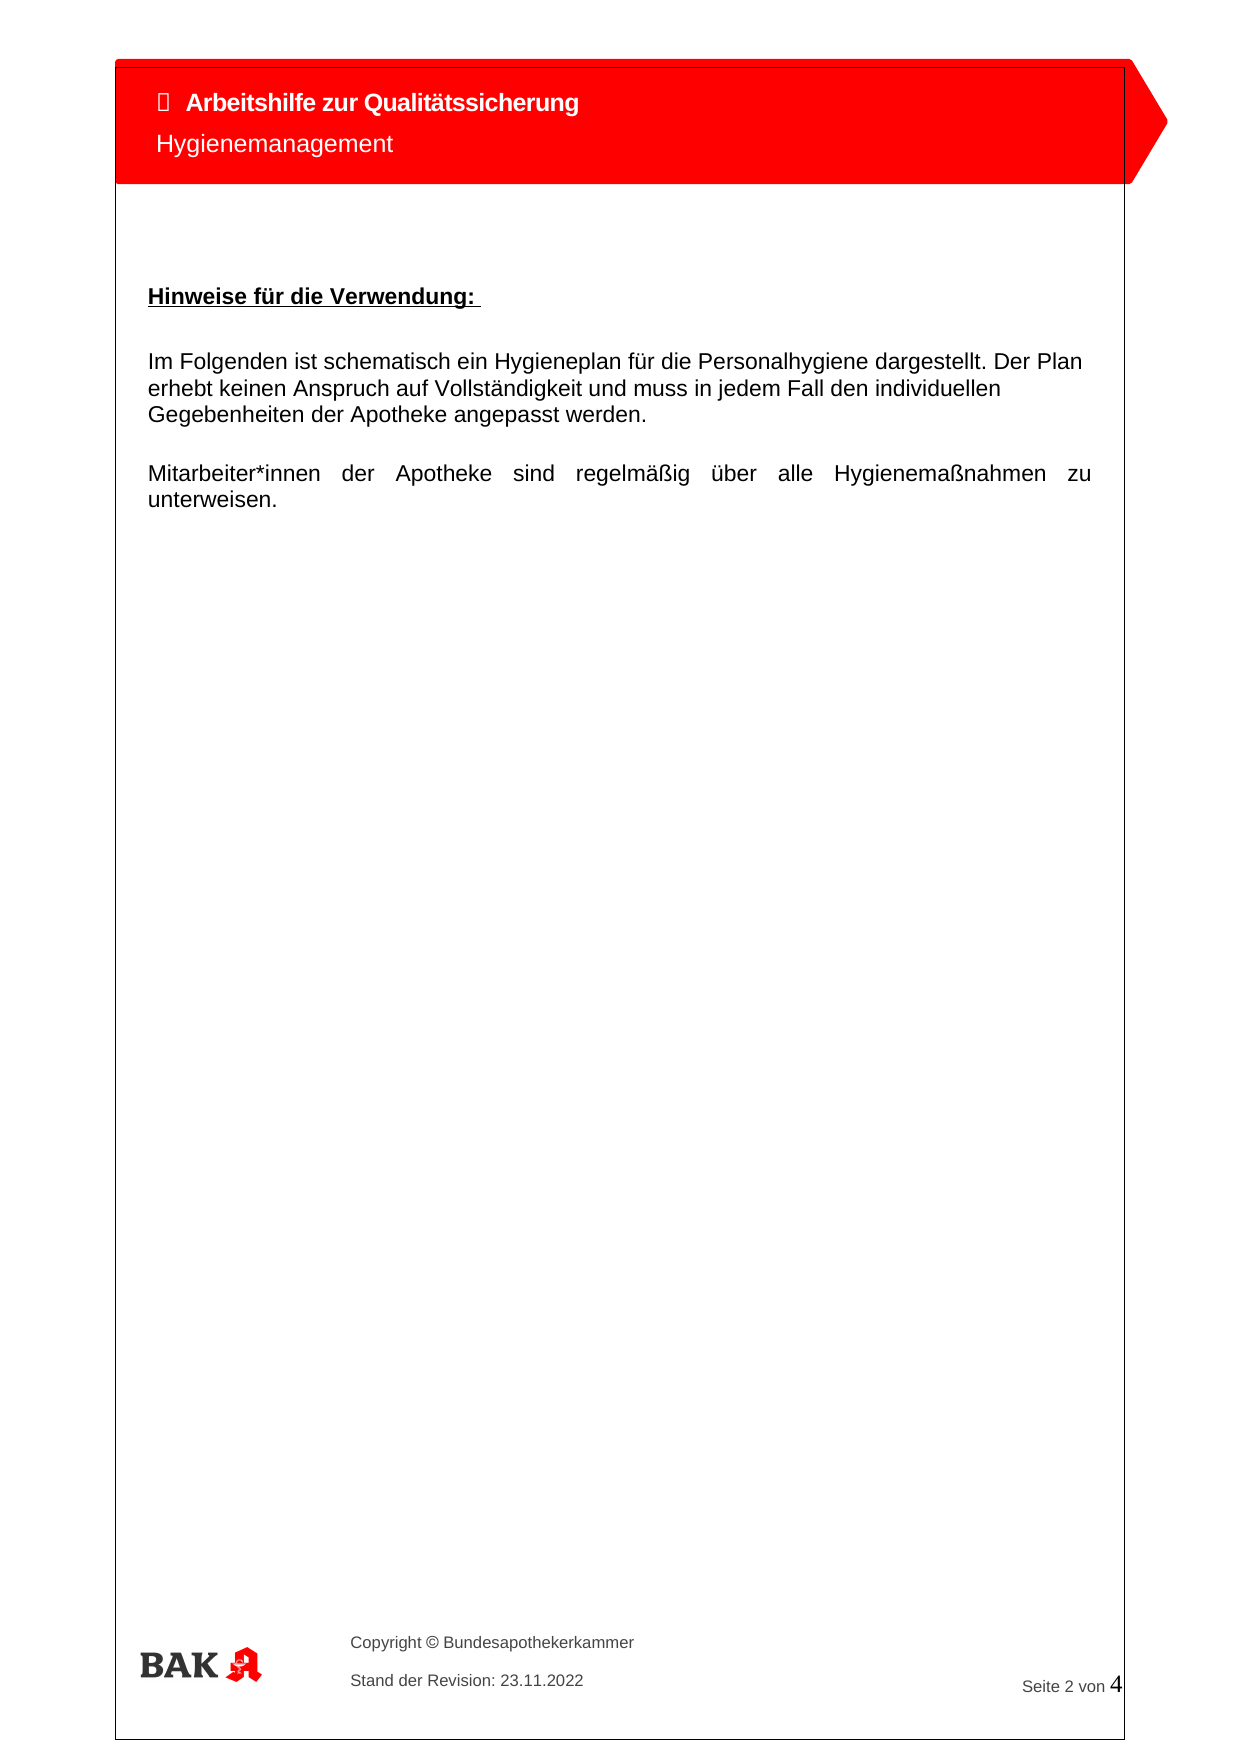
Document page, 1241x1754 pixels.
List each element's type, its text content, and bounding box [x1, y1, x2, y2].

text Hinweise für die Verwendung: [148, 283, 1092, 309]
picture [140, 1647, 262, 1682]
text Im Folgenden ist schematisch ein Hygieneplan für die Personalhygiene dargestellt. Der Plan erhebt keinen Anspruch auf Vollständigkeit und muss in jedem Fall den individuellen Gegebenheiten der Apotheke angepasst werden. [148, 348, 1092, 427]
text Mitarbeiter*innen der Apotheke sind regelmäßig über alle Hygienemaßnahmen zu unterweisen. [148, 460, 1092, 513]
